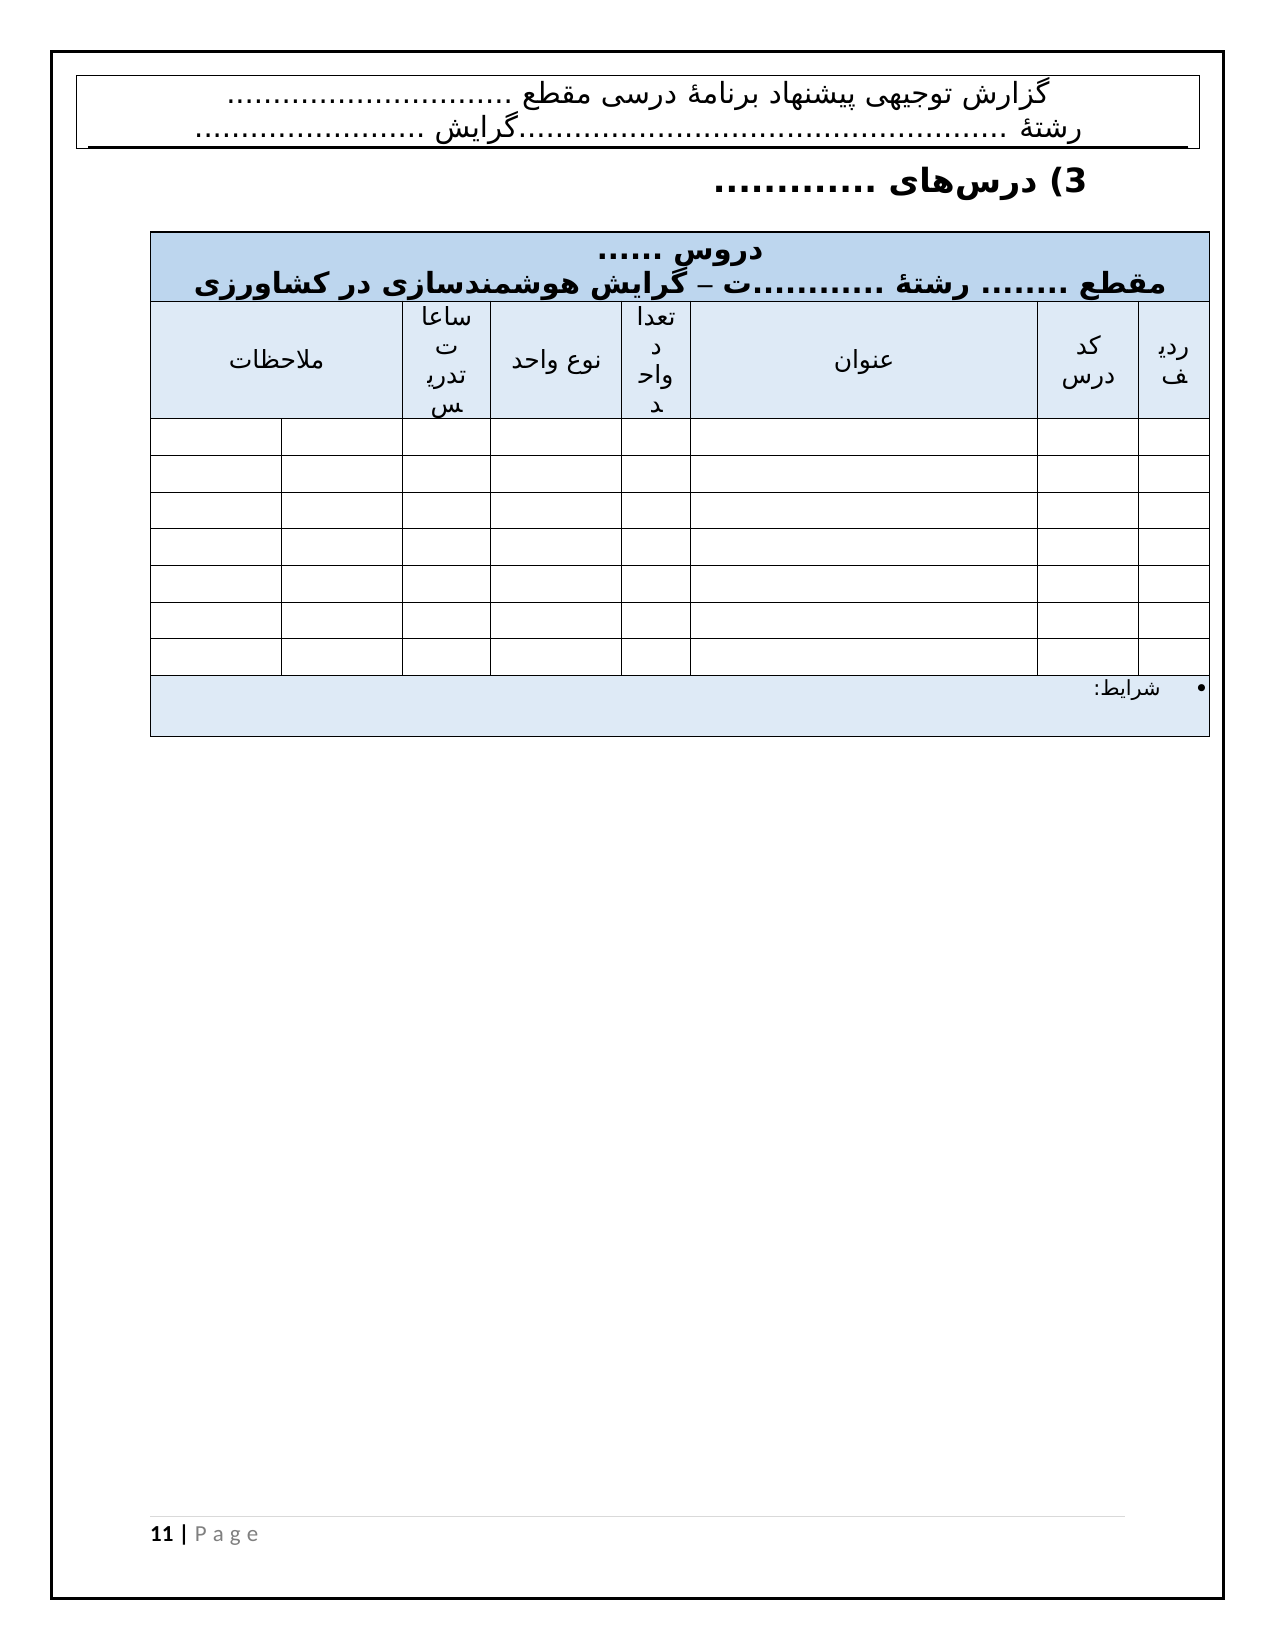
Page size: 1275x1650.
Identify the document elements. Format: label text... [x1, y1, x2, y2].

table_cell ملاحظات [151, 302, 402, 418]
table_cell [622, 639, 690, 675]
table_cell [491, 493, 621, 528]
table_cell [1038, 493, 1138, 528]
table_cell [282, 529, 402, 565]
table_cell [691, 419, 1037, 455]
table_cell [151, 566, 281, 602]
table_cell [282, 456, 402, 492]
table_cell [151, 493, 281, 528]
table_cell ردیف [1139, 302, 1209, 418]
table_cell [622, 603, 690, 638]
table_cell [491, 529, 621, 565]
table_cell [282, 566, 402, 602]
table_cell [622, 419, 690, 455]
table_cell [1038, 419, 1138, 455]
table_cell [151, 603, 281, 638]
table_cell [491, 419, 621, 455]
table_header دروس ...... [151, 233, 1209, 266]
table_cell [1139, 566, 1209, 602]
table_cell [622, 456, 690, 492]
table_cell [1139, 456, 1209, 492]
table_cell عنوان [691, 302, 1037, 418]
table_cell مقطع ........ رشتۀ ............ت – گرایش هوشمندسازی در کشاورزی [151, 266, 1209, 301]
table_cell [403, 419, 490, 455]
table_cell ساعات تدریس [403, 302, 490, 418]
table_cell [151, 456, 281, 492]
table_cell [691, 566, 1037, 602]
table_cell [151, 529, 281, 565]
table_cell [1139, 603, 1209, 638]
table_cell [403, 603, 490, 638]
table_cell [691, 456, 1037, 492]
table_cell تعداد واحد [622, 302, 690, 418]
table_cell [622, 566, 690, 602]
table_cell [1038, 603, 1138, 638]
table_cell [622, 493, 690, 528]
table_cell [282, 603, 402, 638]
table_cell کد درس [1038, 302, 1138, 418]
table_cell [1038, 456, 1138, 492]
table_cell [1038, 639, 1138, 675]
table_cell شرایط: [151, 676, 1209, 736]
table_cell [691, 603, 1037, 638]
table_cell [151, 639, 281, 675]
table_cell [403, 529, 490, 565]
table_cell [491, 639, 621, 675]
table_cell [282, 639, 402, 675]
table_cell [491, 566, 621, 602]
table_cell [1038, 566, 1138, 602]
table_cell [491, 456, 621, 492]
table_cell [282, 419, 402, 455]
table_cell [403, 639, 490, 675]
table_cell [691, 639, 1037, 675]
subtitle 3) درس‌های ............. [150, 161, 1087, 200]
table_cell [691, 529, 1037, 565]
table_cell [491, 603, 621, 638]
table_cell نوع واحد [491, 302, 621, 418]
table_cell [403, 456, 490, 492]
table_cell [691, 493, 1037, 528]
table_cell [1139, 419, 1209, 455]
table_cell [282, 493, 402, 528]
table_cell [403, 493, 490, 528]
table_cell [151, 419, 281, 455]
table_cell [1038, 529, 1138, 565]
table_cell [1139, 529, 1209, 565]
table_cell [1139, 493, 1209, 528]
table_cell [1139, 639, 1209, 675]
table_cell [403, 566, 490, 602]
table_cell [622, 529, 690, 565]
